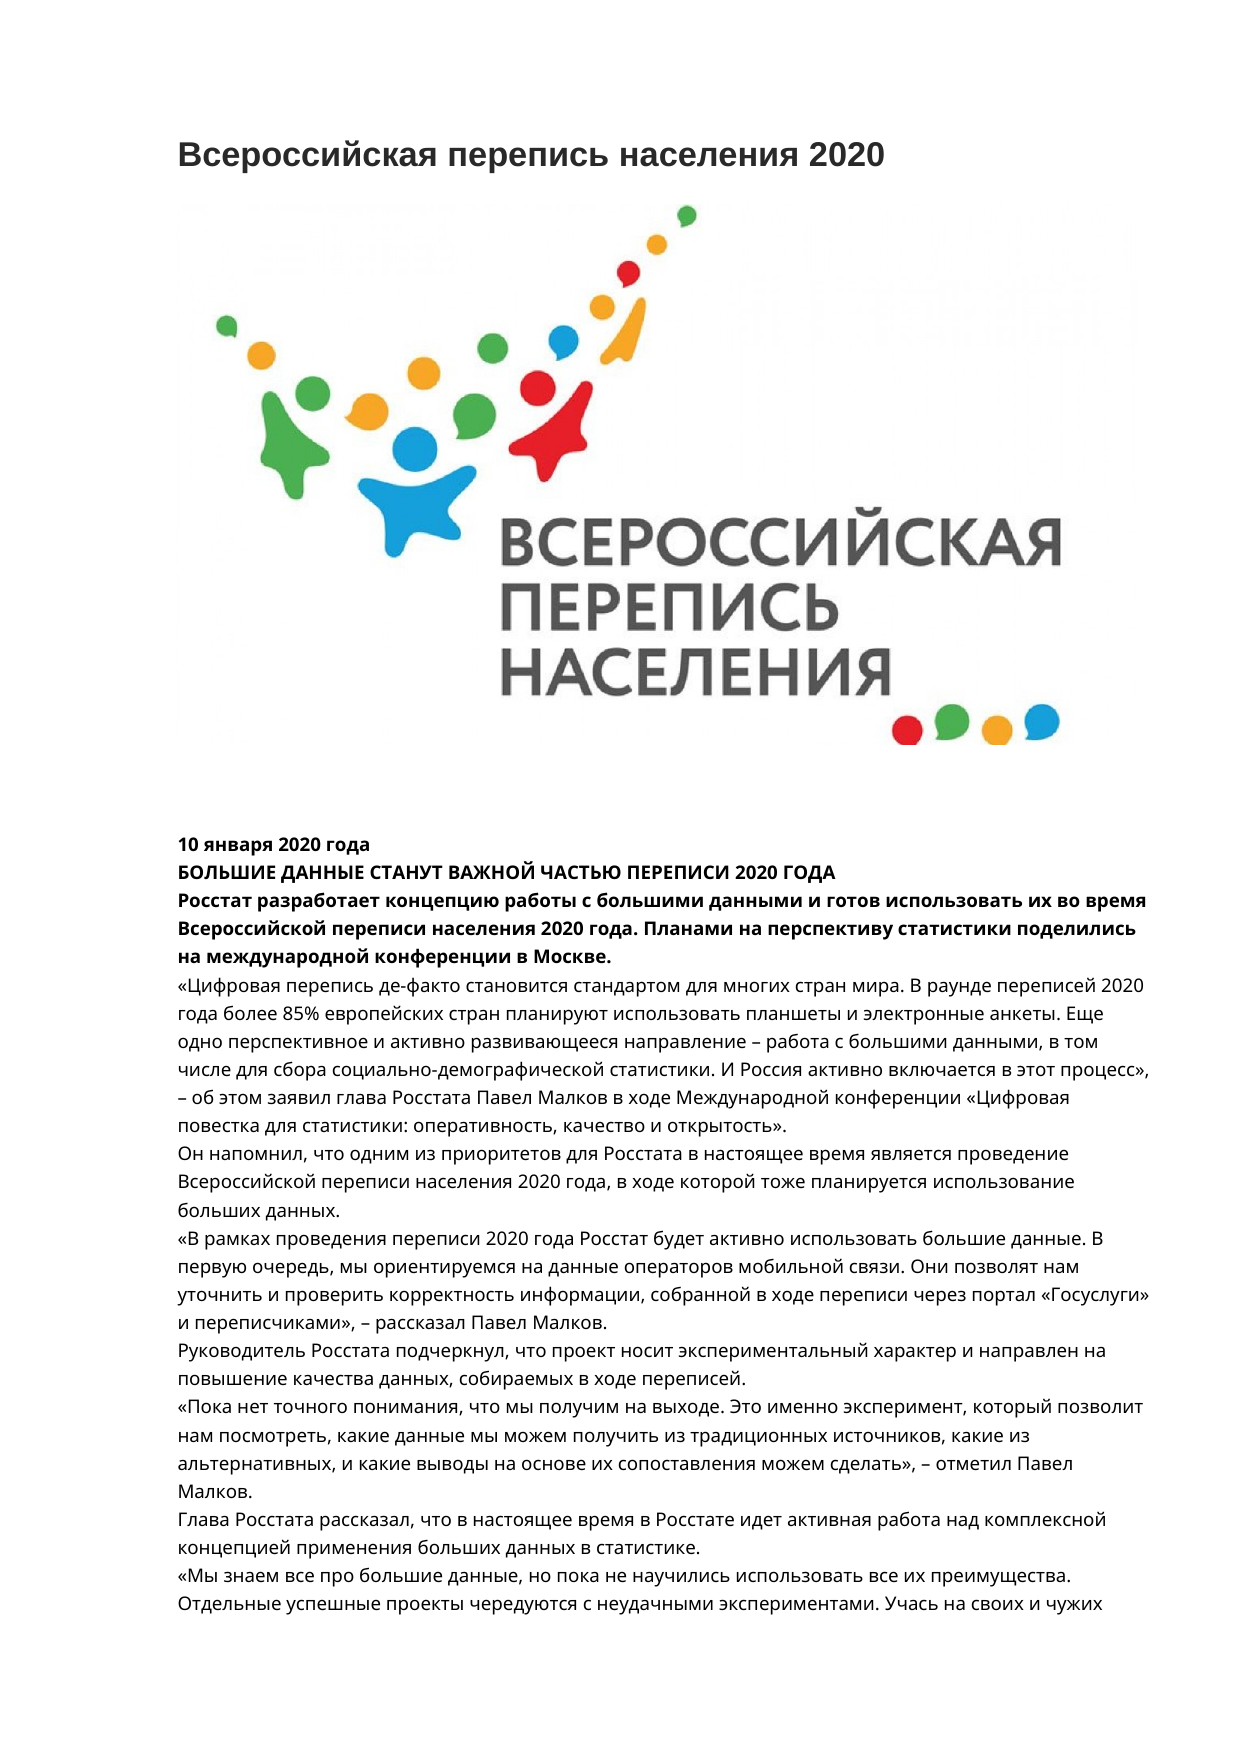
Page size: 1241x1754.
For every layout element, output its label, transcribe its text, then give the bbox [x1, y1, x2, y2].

picture [177, 204, 1137, 745]
text Руководитель Росстата подчеркнул, что проект носит экспериментальный характер и направлен на повышение качества данных, собираемых в ходе переписей. [177, 1335, 1152, 1391]
text «Пока нет точного понимания, что мы получим на выходе. Это именно эксперимент, который позволит нам посмотреть, какие данные мы можем получить из традиционных источников, какие из альтернативных, и какие выводы на основе их сопоставления можем сделать», – отметил Павел Малков. [177, 1391, 1152, 1504]
text Всероссийская перепись населения 2020 [177, 134, 1136, 173]
text Он напомнил, что одним из приоритетов для Росстата в настоящее время является проведение Всероссийской переписи населения 2020 года, в ходе которой тоже планируется использование больших данных. [177, 1138, 1152, 1222]
text «В рамках проведения переписи 2020 года Росстат будет активно использовать большие данные. В первую очередь, мы ориентируемся на данные операторов мобильной связи. Они позволят нам уточнить и проверить корректность информации, собранной в ходе переписи через портал «Госуслуги» и переписчиками», – рассказал Павел Малков. [177, 1222, 1152, 1335]
text БОЛЬШИЕ ДАННЫЕ СТАНУТ ВАЖНОЙ ЧАСТЬЮ ПЕРЕПИСИ 2020 ГОДА [177, 857, 1152, 885]
text «Цифровая перепись де-факто становится стандартом для многих стран мира. В раунде переписей 2020 года более 85% европейских стран планируют использовать планшеты и электронные анкеты. Еще одно перспективное и активно развивающееся направление – работа с большими данными, в том числе для сбора социально-демографической статистики. И Россия активно включается в этот процесс», – об этом заявил глава Росстата Павел Малков в ходе Международной конференции «Цифровая повестка для статистики: оперативность, качество и открытость». [177, 969, 1152, 1138]
text Глава Росстата рассказал, что в настоящее время в Росстате идет активная работа над комплексной концепцией применения больших данных в статистике. [177, 1504, 1152, 1560]
text Росстат разработает концепцию работы с большими данными и готов использовать их во время Всероссийской переписи населения 2020 года. Планами на перспективу статистики поделились на международной конференции в Москве. [177, 885, 1152, 969]
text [177, 1560, 1152, 1616]
text 10 января 2020 года [177, 829, 1152, 857]
